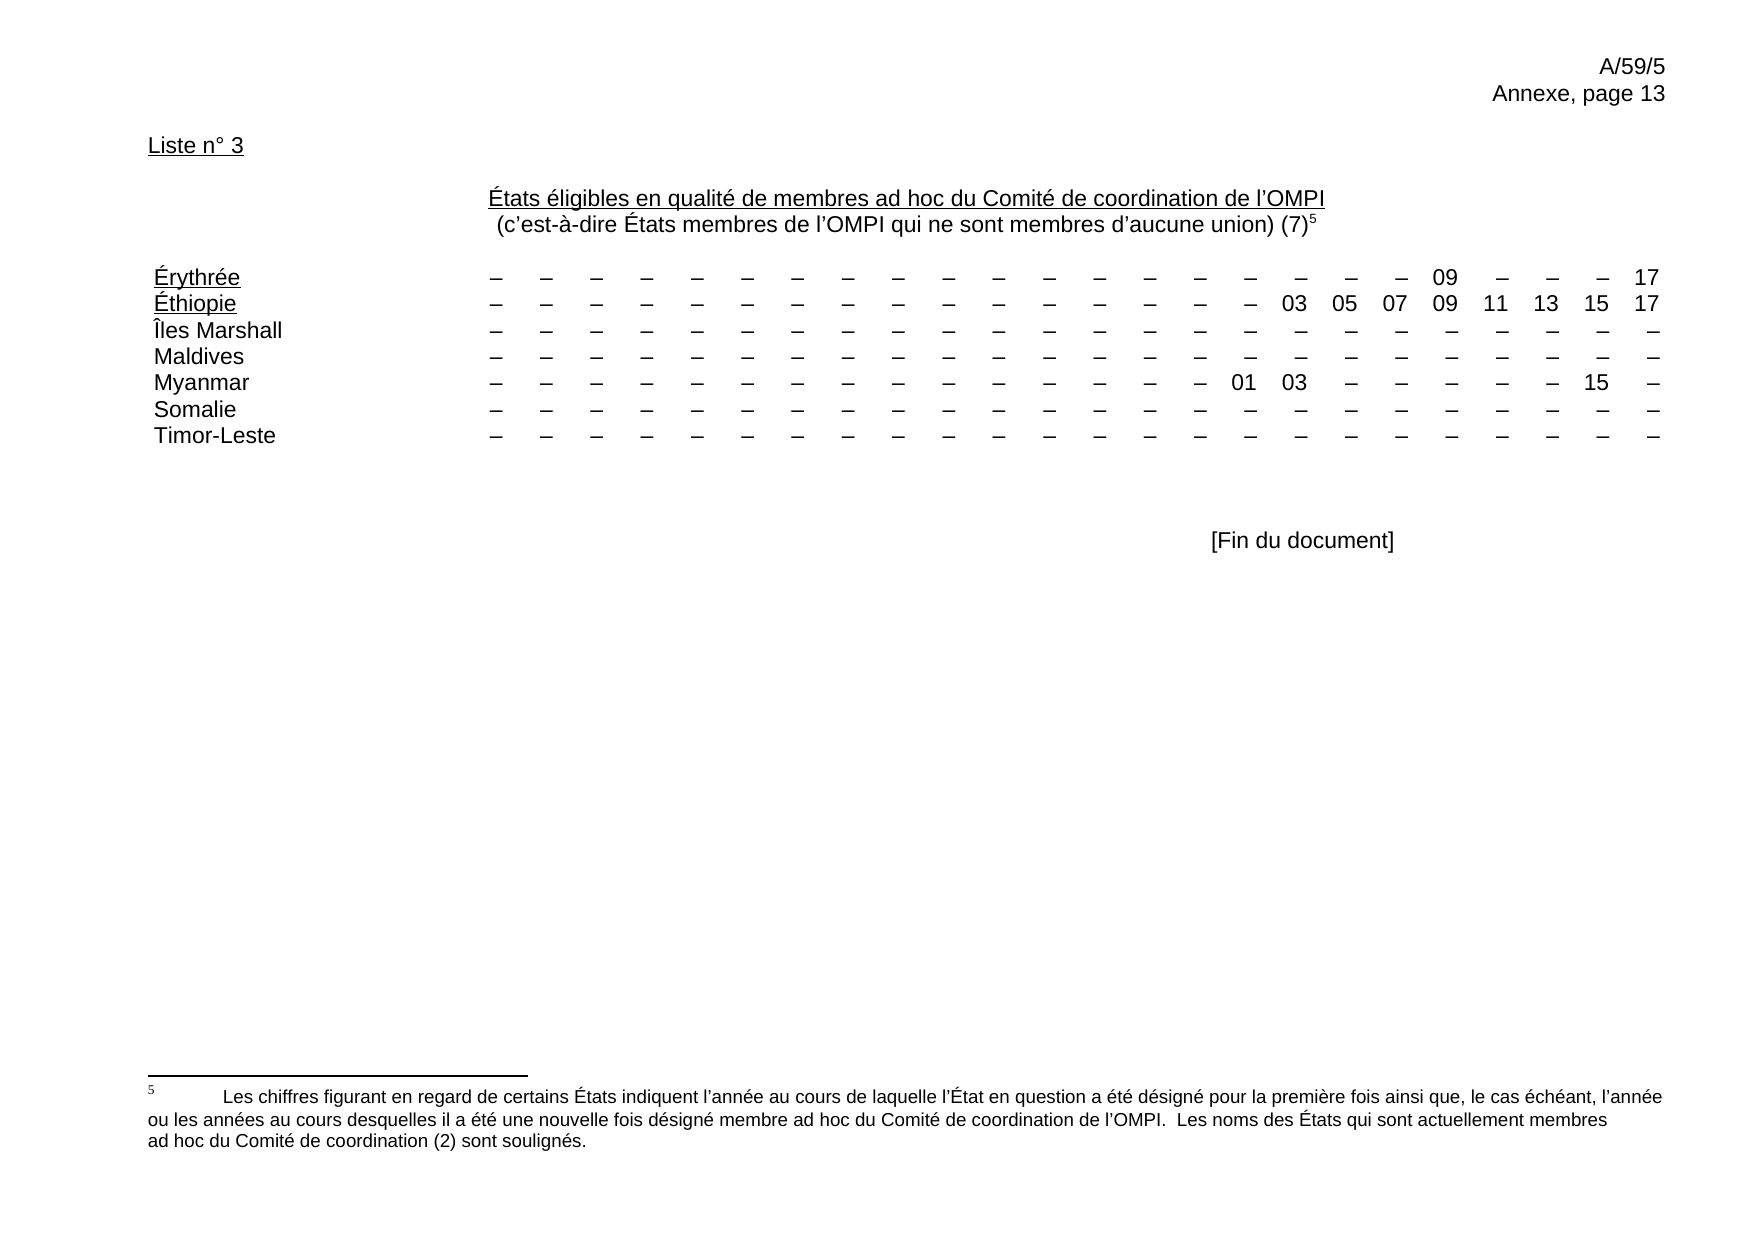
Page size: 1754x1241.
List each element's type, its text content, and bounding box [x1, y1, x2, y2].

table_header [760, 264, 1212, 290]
text [Fin du document] [1211, 527, 1665, 554]
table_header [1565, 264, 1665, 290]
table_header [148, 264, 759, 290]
text (c’est-à-dire États membres de l’OMPI qui ne sont membres d’aucune union) (7) [148, 211, 1665, 238]
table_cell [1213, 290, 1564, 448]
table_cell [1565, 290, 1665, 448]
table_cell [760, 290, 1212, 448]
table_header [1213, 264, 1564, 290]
text Liste n° 3 [148, 132, 1665, 158]
text États éligibles en qualité de membres ad hoc du Comité de coordination de l’OMPI [148, 185, 1665, 211]
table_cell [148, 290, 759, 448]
